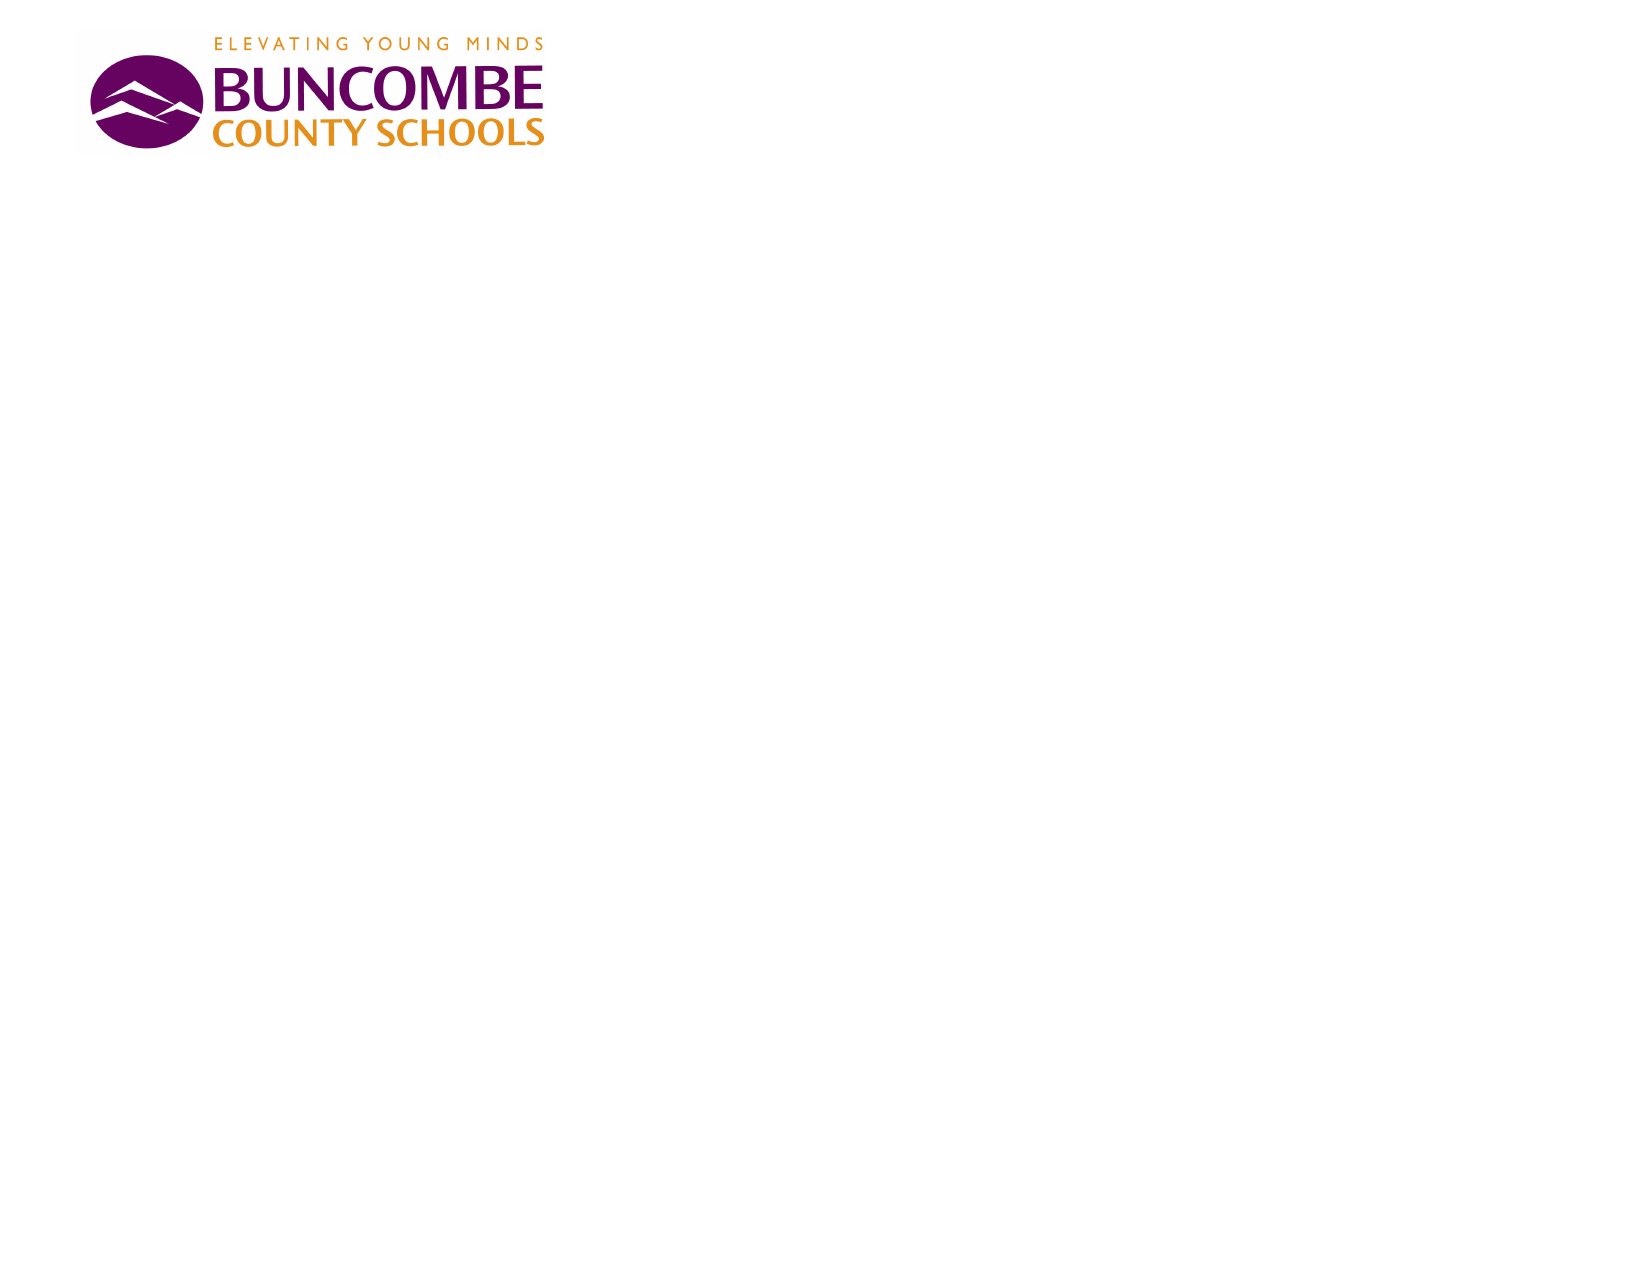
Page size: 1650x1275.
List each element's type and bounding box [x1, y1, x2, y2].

picture [75, 28, 549, 155]
